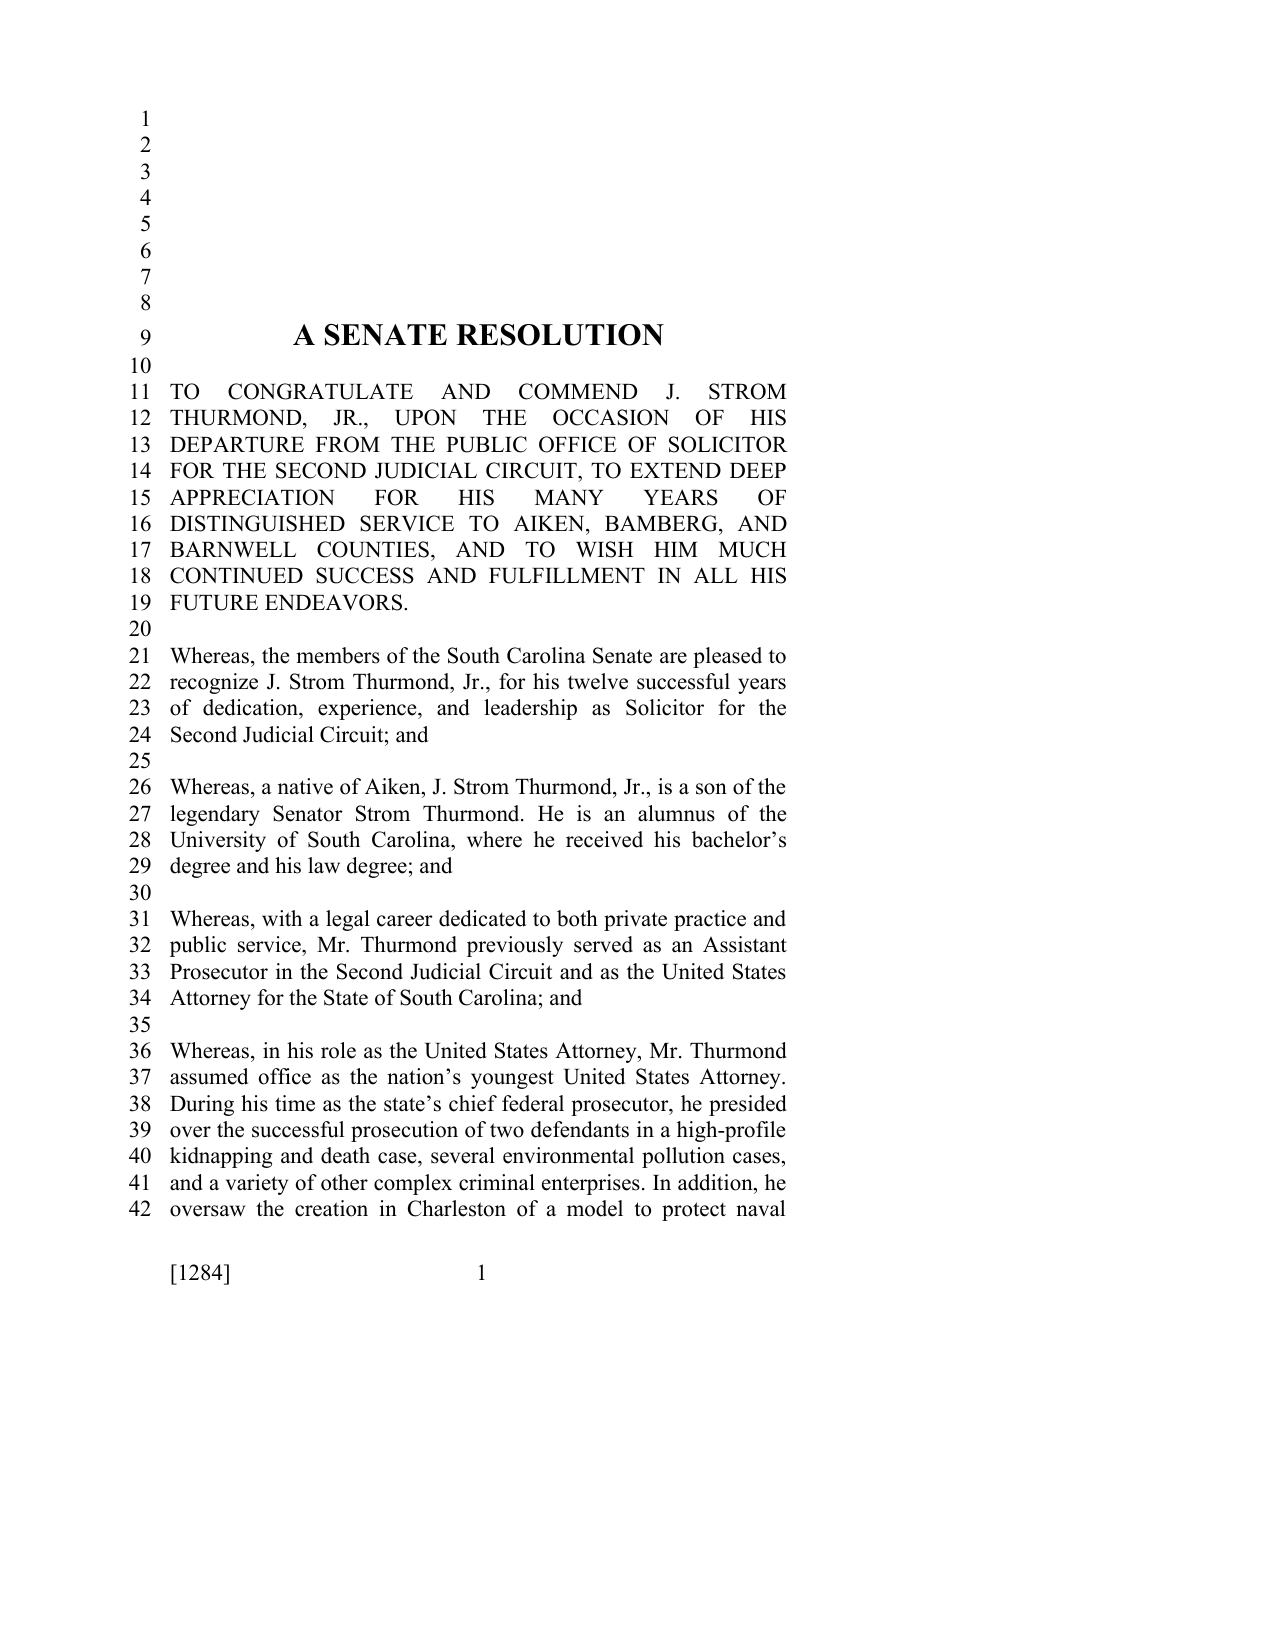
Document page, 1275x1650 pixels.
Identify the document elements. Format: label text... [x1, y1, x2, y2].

text Whereas, a native of Aiken, J. Strom Thurmond, Jr., is a son of the legendary Senator Strom Thurmond. He is an alumnus of the University of South Carolina, where he received his bachelor’s degree and his law degree; and [169, 773, 787, 879]
text Whereas, with a legal career dedicated to both private practice and public service, Mr. Thurmond previously served as an Assistant Prosecutor in the Second Judicial Circuit and as the United States Attorney for the State of South Carolina; and [169, 905, 787, 1011]
text Whereas, the members of the South Carolina Senate are pleased to recognize J. Strom Thurmond, Jr., for his twelve successful years of dedication, experience, and leadership as Solicitor for the Second Judicial Circuit; and [169, 642, 787, 747]
text A SENATE RESOLUTION [169, 316, 787, 352]
text TO CONGRATULATE AND COMMEND J. STROM THURMOND, JR., UPON THE OCCASION OF HIS DEPARTURE FROM THE PUBLIC OFFICE OF SOLICITOR FOR THE SECOND JUDICIAL CIRCUIT, TO EXTEND DEEP APPRECIATION FOR HIS MANY YEARS OF DISTINGUISHED SERVICE TO AIKEN, BAMBERG, AND BARNWELL COUNTIES, AND TO WISH HIM MUCH CONTINUED SUCCESS AND FULFILLMENT IN ALL HIS FUTURE ENDEAVORS. [169, 378, 787, 615]
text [169, 1037, 787, 1221]
